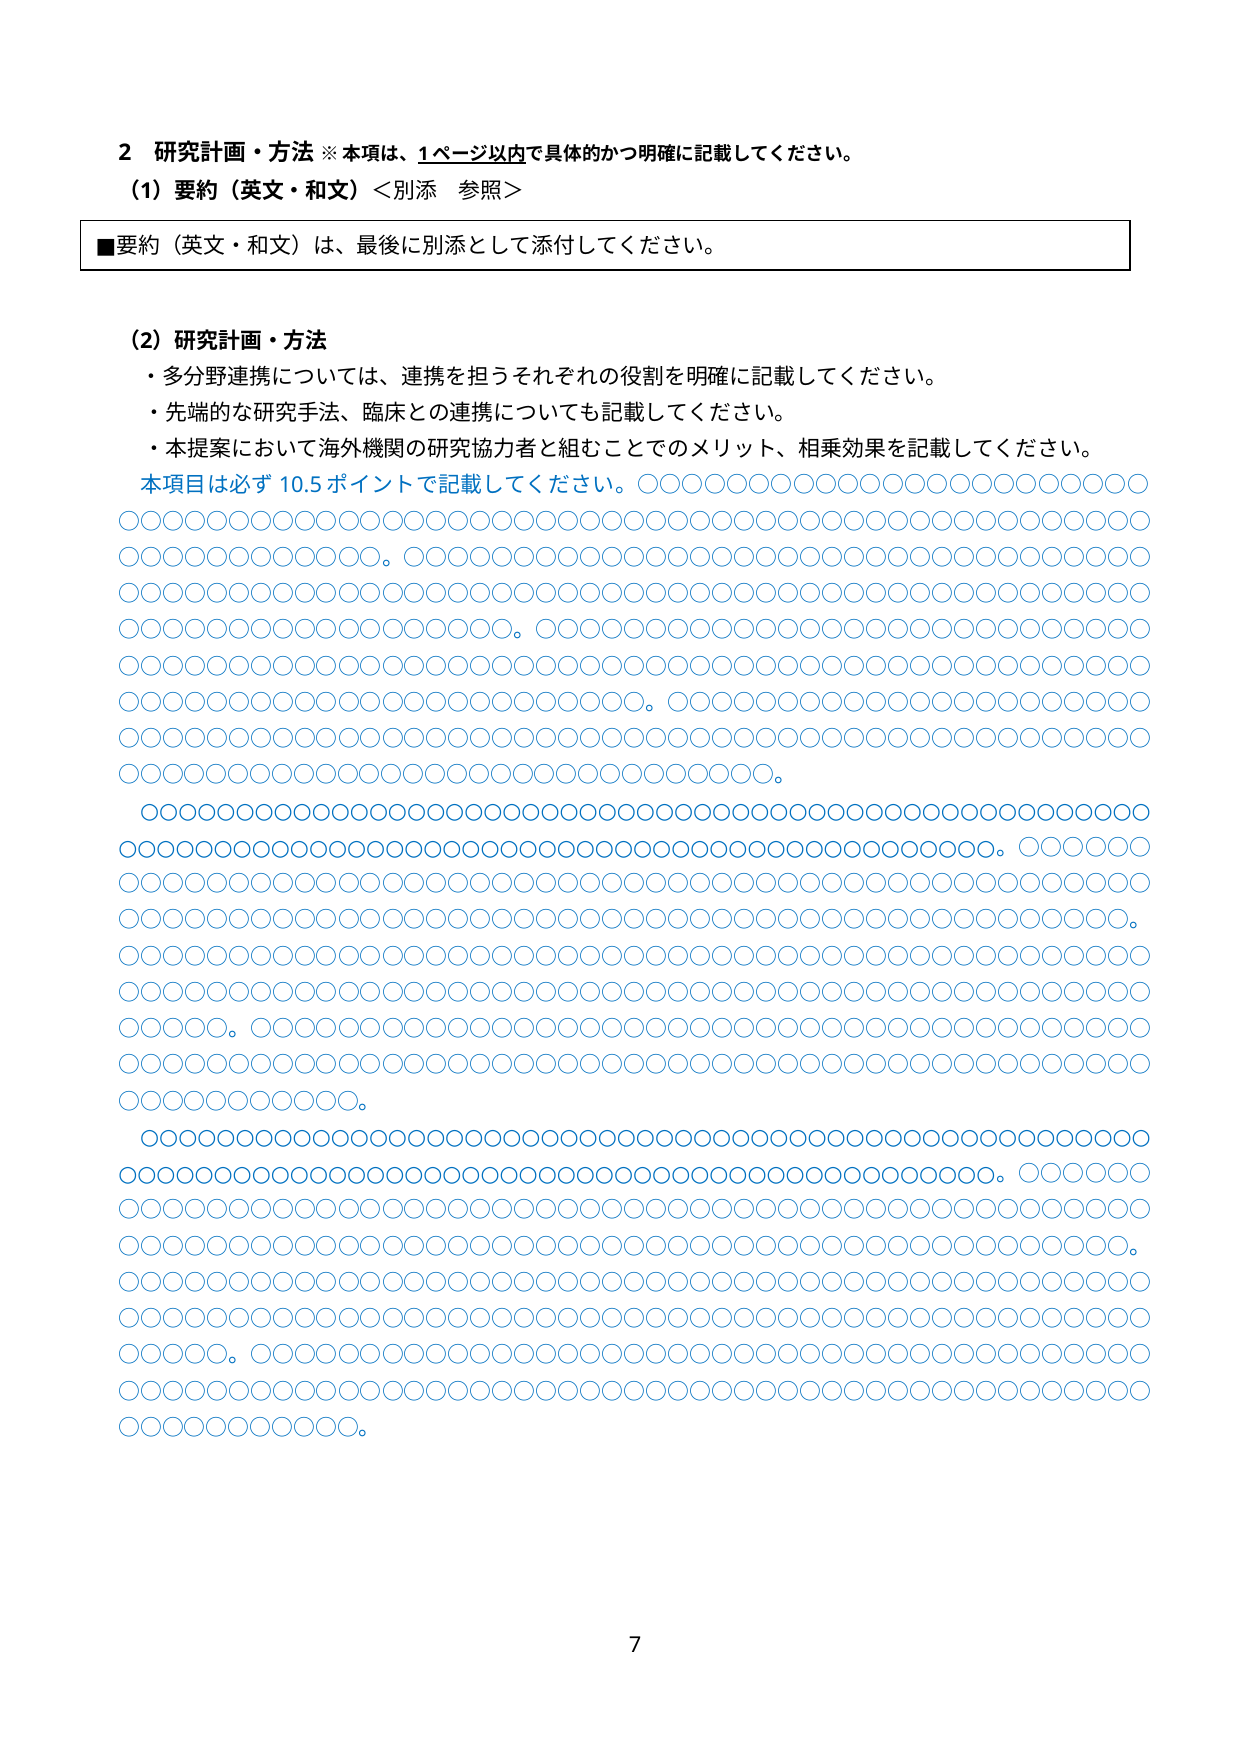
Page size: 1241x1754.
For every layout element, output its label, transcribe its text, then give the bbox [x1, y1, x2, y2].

text ○○○○○○○○○○○○○○○○○○○○○○○○○○○○○○○○○○○○○○○○○○○○○○○○○○○○○○○○○○○○○○○○○○○○○○○○○○○○○○○○○○○○○○○○○○○○○○○○○○○。○○○○○○○○○○○○○○○○○○○○○○○○○○○○○○○○○○○○○○○○○○○○○○○○○○○○○○○○○○○○○○○○○○○○○○○○○○○○○○○○○○○○○○○○○○○○○○○○○○○。○○○○○○○○○○○○○○○○○○○○○○○○○○○○○○○○○○○○○○○○○○○○○○○○○○○○○○○○○○○○○○○○○○○○○○○○○○○○○○○○○○○○○○○○○○○○○○○○○○○。○○○○○○○○○○○○○○○○○○○○○○○○○○○○○○○○○○○○○○○○○○○○○○○○○○○○○○○○○○○○○○○○○○○○○○○○○○○○○○○○○○○○○○○○○○○○○○○○○○○。 [118, 1118, 1152, 1444]
subtitle 2 研究計画・方法 ※ 本項は、1ページ以内で具体的かつ明確に記載してください。 [118, 131, 1152, 168]
subtitle （2）研究計画・方法 [118, 319, 1152, 356]
text ○○○○○○○○○○○○○○○○○○○○○○○○○○○○○○○○○○○○○○○○○○○○○○○○○○○○○○○○○○○○○○○○○○○○○○○○○○○○○○○○○○○○○○○○○○○○○○○○○○○。○○○○○○○○○○○○○○○○○○○○○○○○○○○○○○○○○○○○○○○○○○○○○○○○○○○○○○○○○○○○○○○○○○○○○○○○○○○○○○○○○○○○○○○○○○○○○○○○○○○。○○○○○○○○○○○○○○○○○○○○○○○○○○○○○○○○○○○○○○○○○○○○○○○○○○○○○○○○○○○○○○○○○○○○○○○○○○○○○○○○○○○○○○○○○○○○○○○○○○○。○○○○○○○○○○○○○○○○○○○○○○○○○○○○○○○○○○○○○○○○○○○○○○○○○○○○○○○○○○○○○○○○○○○○○○○○○○○○○○○○○○○○○○○○○○○○○○○○○○○。 [118, 791, 1152, 1118]
text 本項目は必ず10.5ポイントで記載してください。○○○○○○○○○○○○○○○○○○○○○○○○○○○○○○○○○○○○○○○○○○○○○○○○○○○○○○○○○○○○○○○○○○○○○○○○○○○○○○○○○○。○○○○○○○○○○○○○○○○○○○○○○○○○○○○○○○○○○○○○○○○○○○○○○○○○○○○○○○○○○○○○○○○○○○○○○○○○○○○○○○○○○○○○○○○○○○○○○○○○○○。○○○○○○○○○○○○○○○○○○○○○○○○○○○○○○○○○○○○○○○○○○○○○○○○○○○○○○○○○○○○○○○○○○○○○○○○○○○○○○○○○○○○○○○○○○○○○○○○○○○。○○○○○○○○○○○○○○○○○○○○○○○○○○○○○○○○○○○○○○○○○○○○○○○○○○○○○○○○○○○○○○○○○○○○○○○○○○○○○○○○○○○○○○○○○○○○○○○○○○○。 [118, 465, 1152, 791]
text ・多分野連携については、連携を担うそれぞれの役割を明確に記載してください。 [118, 356, 1152, 393]
text ・先端的な研究手法、臨床との連携についても記載してください。 [118, 393, 1152, 429]
subtitle （1）要約（英文・和文）＜別添 参照＞ [118, 168, 1152, 206]
text ・本提案において海外機関の研究協力者と組むことでのメリット、相乗効果を記載してください。 [118, 429, 1152, 465]
